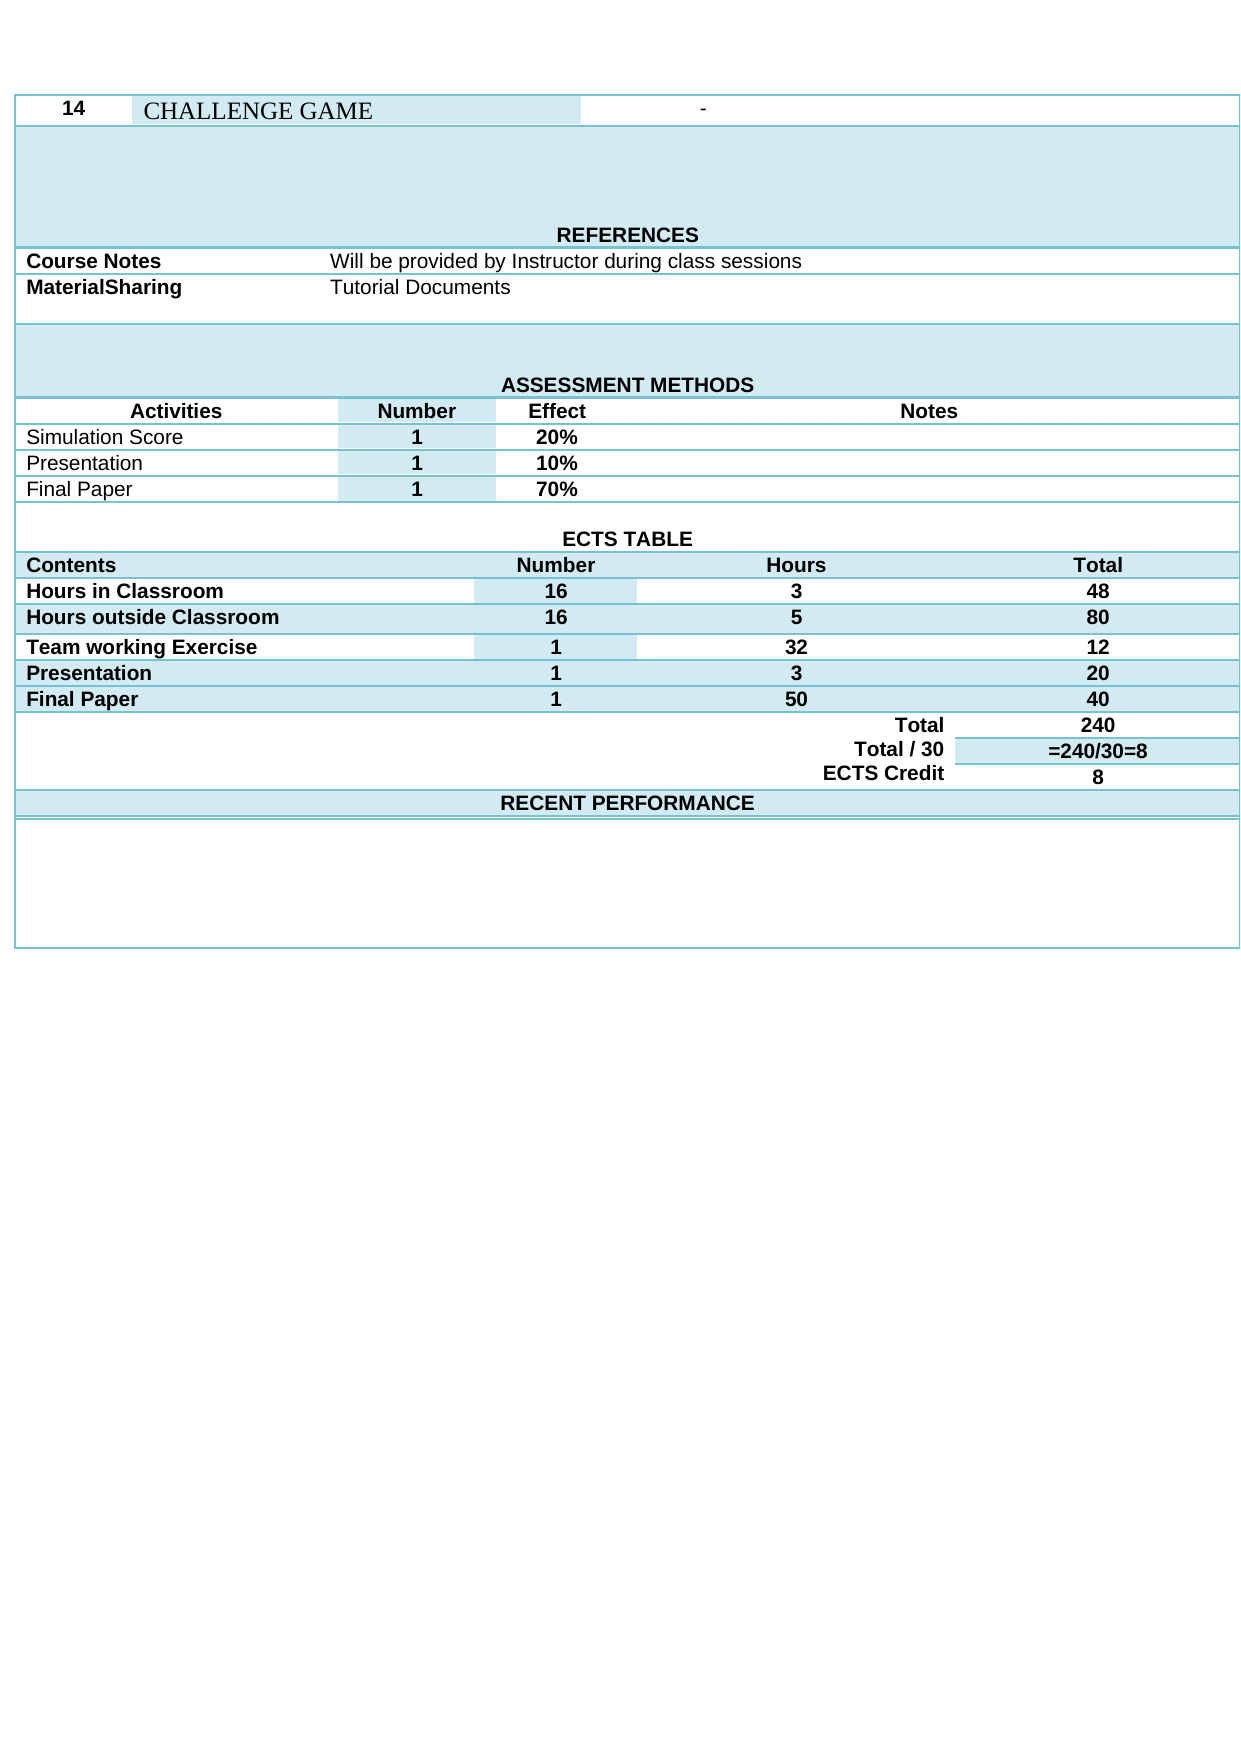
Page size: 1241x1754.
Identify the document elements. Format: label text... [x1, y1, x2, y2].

table_cell Contents [16, 553, 474, 577]
table_cell 70% [496, 477, 618, 501]
table_cell Course Notes [16, 249, 319, 272]
table_cell 12 [955, 635, 1239, 659]
table_cell Tutorial Documents [319, 275, 1239, 322]
table_cell 10% [496, 451, 618, 474]
table_cell 1 [474, 661, 637, 685]
table_cell Presentation [16, 451, 337, 474]
table_cell Final Paper [16, 477, 337, 501]
table_cell 48 [955, 579, 1239, 603]
table_cell Number [338, 399, 496, 422]
table_cell CHALLENGE GAME [132, 96, 581, 124]
table_cell Will be provided by Instructor during class sessions [319, 249, 1239, 272]
table_cell 20% [496, 425, 618, 448]
table_cell - [581, 96, 825, 124]
table_cell REFERENCES [16, 127, 1239, 246]
table_cell ASSESSMENT METHODS [16, 325, 1239, 396]
table_cell 8 [955, 765, 1239, 789]
table_cell Team working Exercise [16, 635, 474, 659]
table_cell =240/30=8 [955, 739, 1239, 763]
table_cell RECENT PERFORMANCE [16, 791, 1239, 815]
table_cell 3 [637, 579, 955, 603]
table_cell 1 [338, 451, 496, 474]
table_cell Hours in Classroom [16, 579, 474, 603]
table_cell 50 [637, 687, 955, 711]
table_cell 1 [474, 687, 637, 711]
table_cell [825, 96, 1239, 124]
table_cell [618, 477, 1239, 501]
table_cell 32 [637, 635, 955, 659]
table_cell [16, 820, 1239, 947]
table_cell Total [955, 553, 1239, 577]
table_cell 16 [474, 579, 637, 603]
table_cell 3 [637, 661, 955, 685]
table_cell 16 [474, 605, 637, 633]
table_cell Simulation Score [16, 425, 337, 448]
table_cell Number [474, 553, 637, 577]
table_cell 40 [955, 687, 1239, 711]
table_cell Notes [618, 399, 1239, 422]
table_cell 80 [955, 605, 1239, 633]
table_cell 5 [637, 605, 955, 633]
table_cell 14 [16, 96, 132, 124]
table_cell 240 [955, 713, 1239, 737]
table_cell 20 [955, 661, 1239, 685]
table_cell MaterialSharing [16, 275, 319, 322]
table_cell 1 [338, 477, 496, 501]
table_cell 1 [338, 425, 496, 448]
table_cell Presentation [16, 661, 474, 685]
table_cell [618, 425, 1239, 448]
table_cell 1 [474, 635, 637, 659]
table_cell ECTS TABLE [16, 503, 1239, 551]
table_cell Hours [637, 553, 955, 577]
table_cell Final Paper [16, 687, 474, 711]
table_cell [618, 451, 1239, 474]
table_cell Activities [16, 399, 337, 422]
table_cell Effect [496, 399, 618, 422]
table_cell Hours outside Classroom [16, 605, 474, 633]
table_cell Total Total / 30 ECTS Credit [16, 713, 955, 789]
